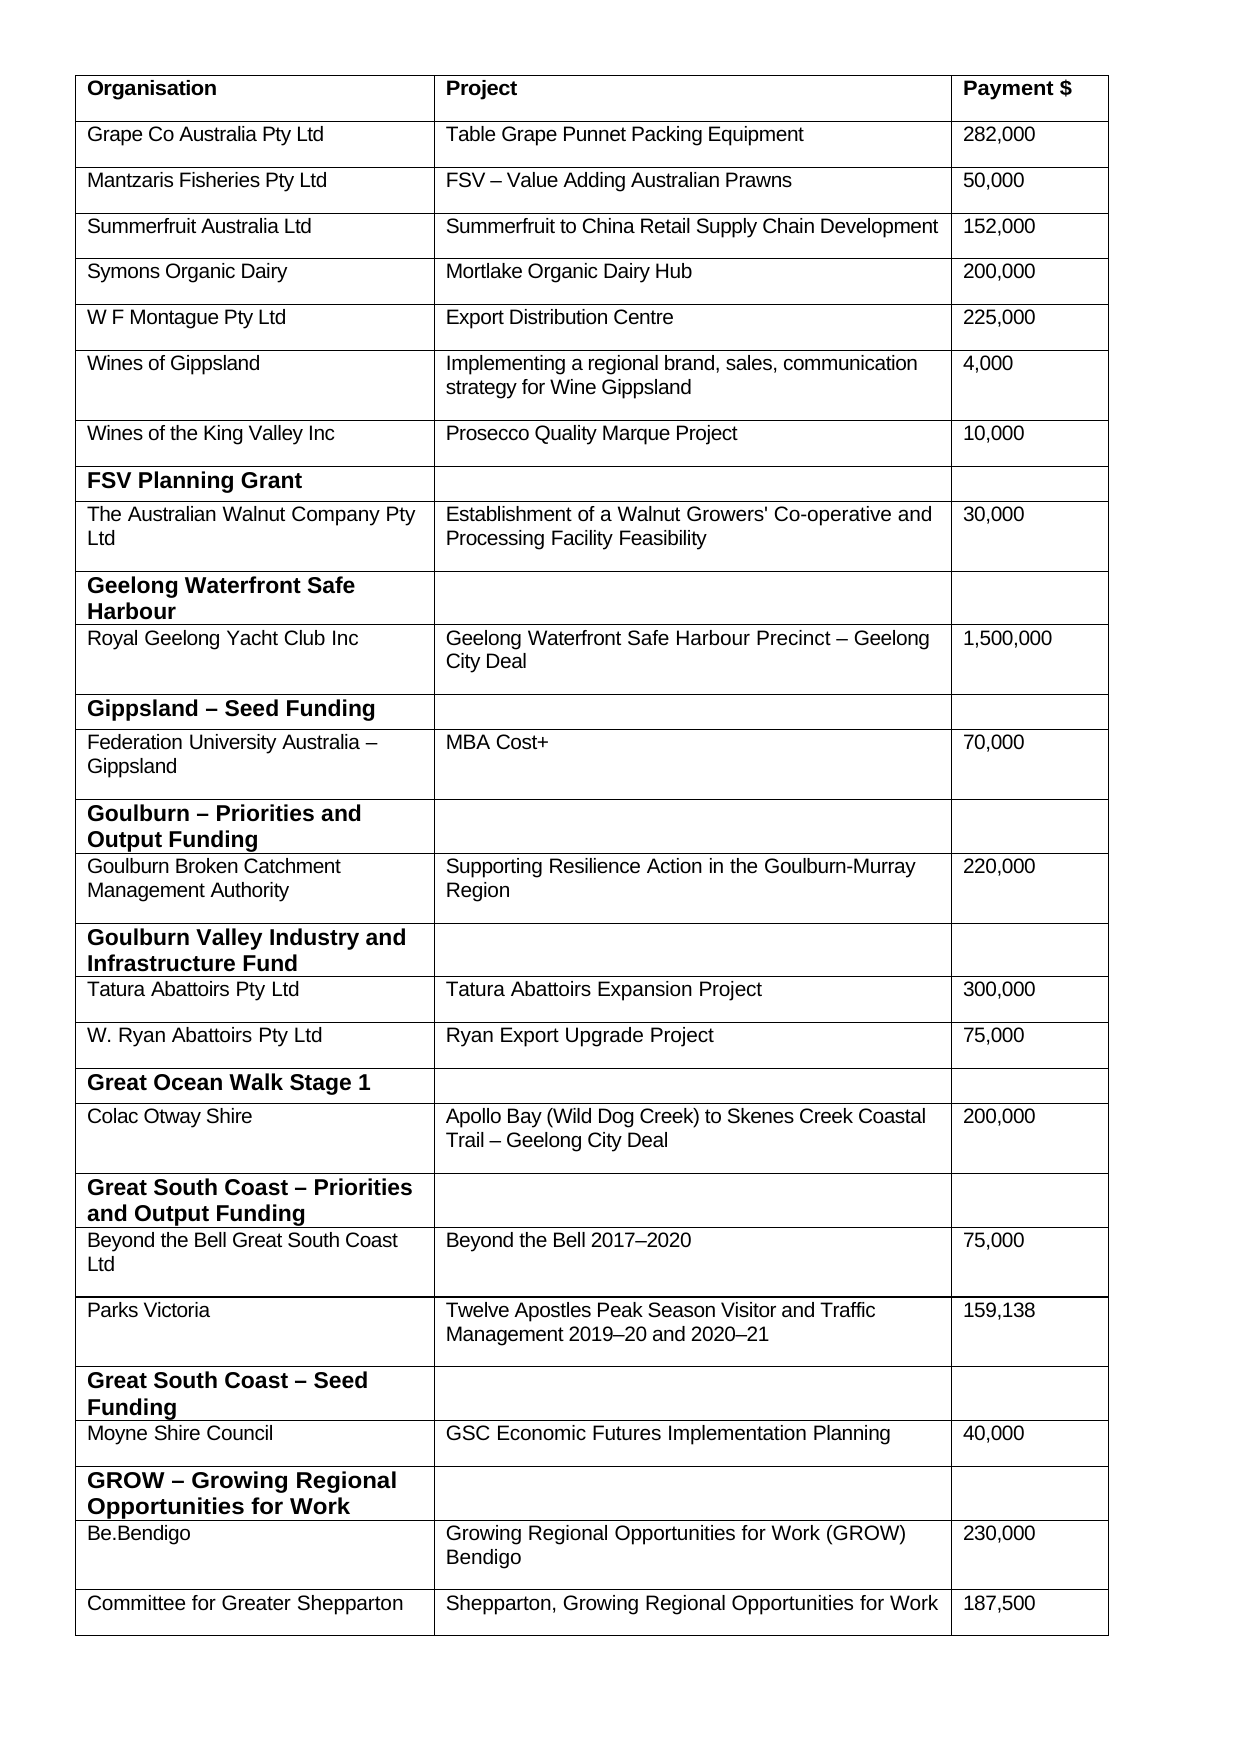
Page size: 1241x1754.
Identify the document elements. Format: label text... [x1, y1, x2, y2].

table_cell 230,000 [952, 1521, 1108, 1589]
table_cell 70,000 [952, 730, 1108, 799]
table_cell [435, 800, 951, 853]
table_cell Growing Regional Opportunities for Work (GROW) Bendigo [435, 1521, 951, 1589]
table_cell 10,000 [952, 421, 1108, 466]
table_cell Twelve Apostles Peak Season Visitor and Traffic Management 2019–20 and 2020–21 [435, 1298, 951, 1366]
table_cell FSV – Value Adding Australian Prawns [435, 168, 951, 212]
table_cell Summerfruit to China Retail Supply Chain Development [435, 214, 951, 258]
table_cell Royal Geelong Yacht Club Inc [76, 625, 434, 694]
table_cell 282,000 [952, 122, 1108, 167]
table_cell Moyne Shire Council [76, 1421, 434, 1466]
table_cell 187,500 [952, 1590, 1108, 1635]
table_cell 159,138 [952, 1298, 1108, 1366]
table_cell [435, 1590, 951, 1635]
table_header Project [435, 76, 951, 121]
table_cell [952, 467, 1108, 501]
table_cell Beyond the Bell 2017–2020 [435, 1228, 951, 1296]
table_cell Mantzaris Fisheries Pty Ltd [76, 168, 434, 212]
table_cell [435, 1367, 951, 1420]
table_cell W F Montague Pty Ltd [76, 305, 434, 350]
table_cell [952, 1467, 1108, 1519]
table_cell Grape Co Australia Pty Ltd [76, 122, 434, 167]
table_cell [435, 467, 951, 501]
table_cell Wines of Gippsland [76, 351, 434, 420]
table_cell [952, 1367, 1108, 1420]
table_header Organisation [76, 76, 434, 121]
table_cell Beyond the Bell Great South Coast Ltd [76, 1228, 434, 1296]
table_cell 220,000 [952, 854, 1108, 922]
table_cell 4,000 [952, 351, 1108, 420]
table_cell [435, 1467, 951, 1519]
table_cell 300,000 [952, 977, 1108, 1022]
table_cell Apollo Bay (Wild Dog Creek) to Skenes Creek Coastal Trail – Geelong City Deal [435, 1104, 951, 1173]
table_cell [952, 1069, 1108, 1103]
table_cell Great South Coast – Priorities and Output Funding [76, 1174, 434, 1227]
table_cell The Australian Walnut Company Pty Ltd [76, 502, 434, 571]
table_cell [952, 572, 1108, 624]
table_cell Symons Organic Dairy [76, 259, 434, 304]
table_cell Federation University Australia – Gippsland [76, 730, 434, 799]
table_cell 200,000 [952, 259, 1108, 304]
table_header Payment $ [952, 76, 1108, 121]
table_cell [435, 1174, 951, 1227]
table_cell [435, 924, 951, 976]
table_cell Tatura Abattoirs Pty Ltd [76, 977, 434, 1022]
table_cell 30,000 [952, 502, 1108, 571]
table_cell MBA Cost+ [435, 730, 951, 799]
table_cell 50,000 [952, 168, 1108, 212]
table_cell W. Ryan Abattoirs Pty Ltd [76, 1023, 434, 1068]
table_cell FSV Planning Grant [76, 467, 434, 501]
table_cell Establishment of a Walnut Growers' Co-operative and Processing Facility Feasibility [435, 502, 951, 571]
table_cell Colac Otway Shire [76, 1104, 434, 1173]
table_cell Export Distribution Centre [435, 305, 951, 350]
table_cell 75,000 [952, 1228, 1108, 1296]
table_cell [435, 1069, 951, 1103]
table_cell Prosecco Quality Marque Project [435, 421, 951, 466]
table_cell [952, 800, 1108, 853]
table_cell Summerfruit Australia Ltd [76, 214, 434, 258]
table_cell Great Ocean Walk Stage 1 [76, 1069, 434, 1103]
table_cell GSC Economic Futures Implementation Planning [435, 1421, 951, 1466]
table_cell [435, 695, 951, 729]
table_cell Gippsland – Seed Funding [76, 695, 434, 729]
table_cell Mortlake Organic Dairy Hub [435, 259, 951, 304]
table_cell [952, 924, 1108, 976]
table_cell Geelong Waterfront Safe Harbour [76, 572, 434, 624]
table_cell Implementing a regional brand, sales, communication strategy for Wine Gippsland [435, 351, 951, 420]
table_cell [435, 572, 951, 624]
table_cell Goulburn Broken Catchment Management Authority [76, 854, 434, 922]
table_cell 152,000 [952, 214, 1108, 258]
table_cell 200,000 [952, 1104, 1108, 1173]
table_cell Tatura Abattoirs Expansion Project [435, 977, 951, 1022]
table_cell Wines of the King Valley Inc [76, 421, 434, 466]
table_cell Parks Victoria [76, 1298, 434, 1366]
table_cell 225,000 [952, 305, 1108, 350]
table_cell Goulburn Valley Industry and Infrastructure Fund [76, 924, 434, 976]
table_cell Supporting Resilience Action in the Goulburn-Murray Region [435, 854, 951, 922]
table_cell Geelong Waterfront Safe Harbour Precinct – Geelong City Deal [435, 625, 951, 694]
table_cell 1,500,000 [952, 625, 1108, 694]
table_cell Be.Bendigo [76, 1521, 434, 1589]
table_cell Goulburn – Priorities and Output Funding [76, 800, 434, 853]
table_cell 40,000 [952, 1421, 1108, 1466]
table_cell Ryan Export Upgrade Project [435, 1023, 951, 1068]
table_cell Great South Coast – Seed Funding [76, 1367, 434, 1420]
table_cell Table Grape Punnet Packing Equipment [435, 122, 951, 167]
table_cell [952, 1174, 1108, 1227]
table_cell [952, 695, 1108, 729]
table_cell GROW – Growing Regional Opportunities for Work [76, 1467, 434, 1519]
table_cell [76, 1590, 434, 1635]
table_cell 75,000 [952, 1023, 1108, 1068]
